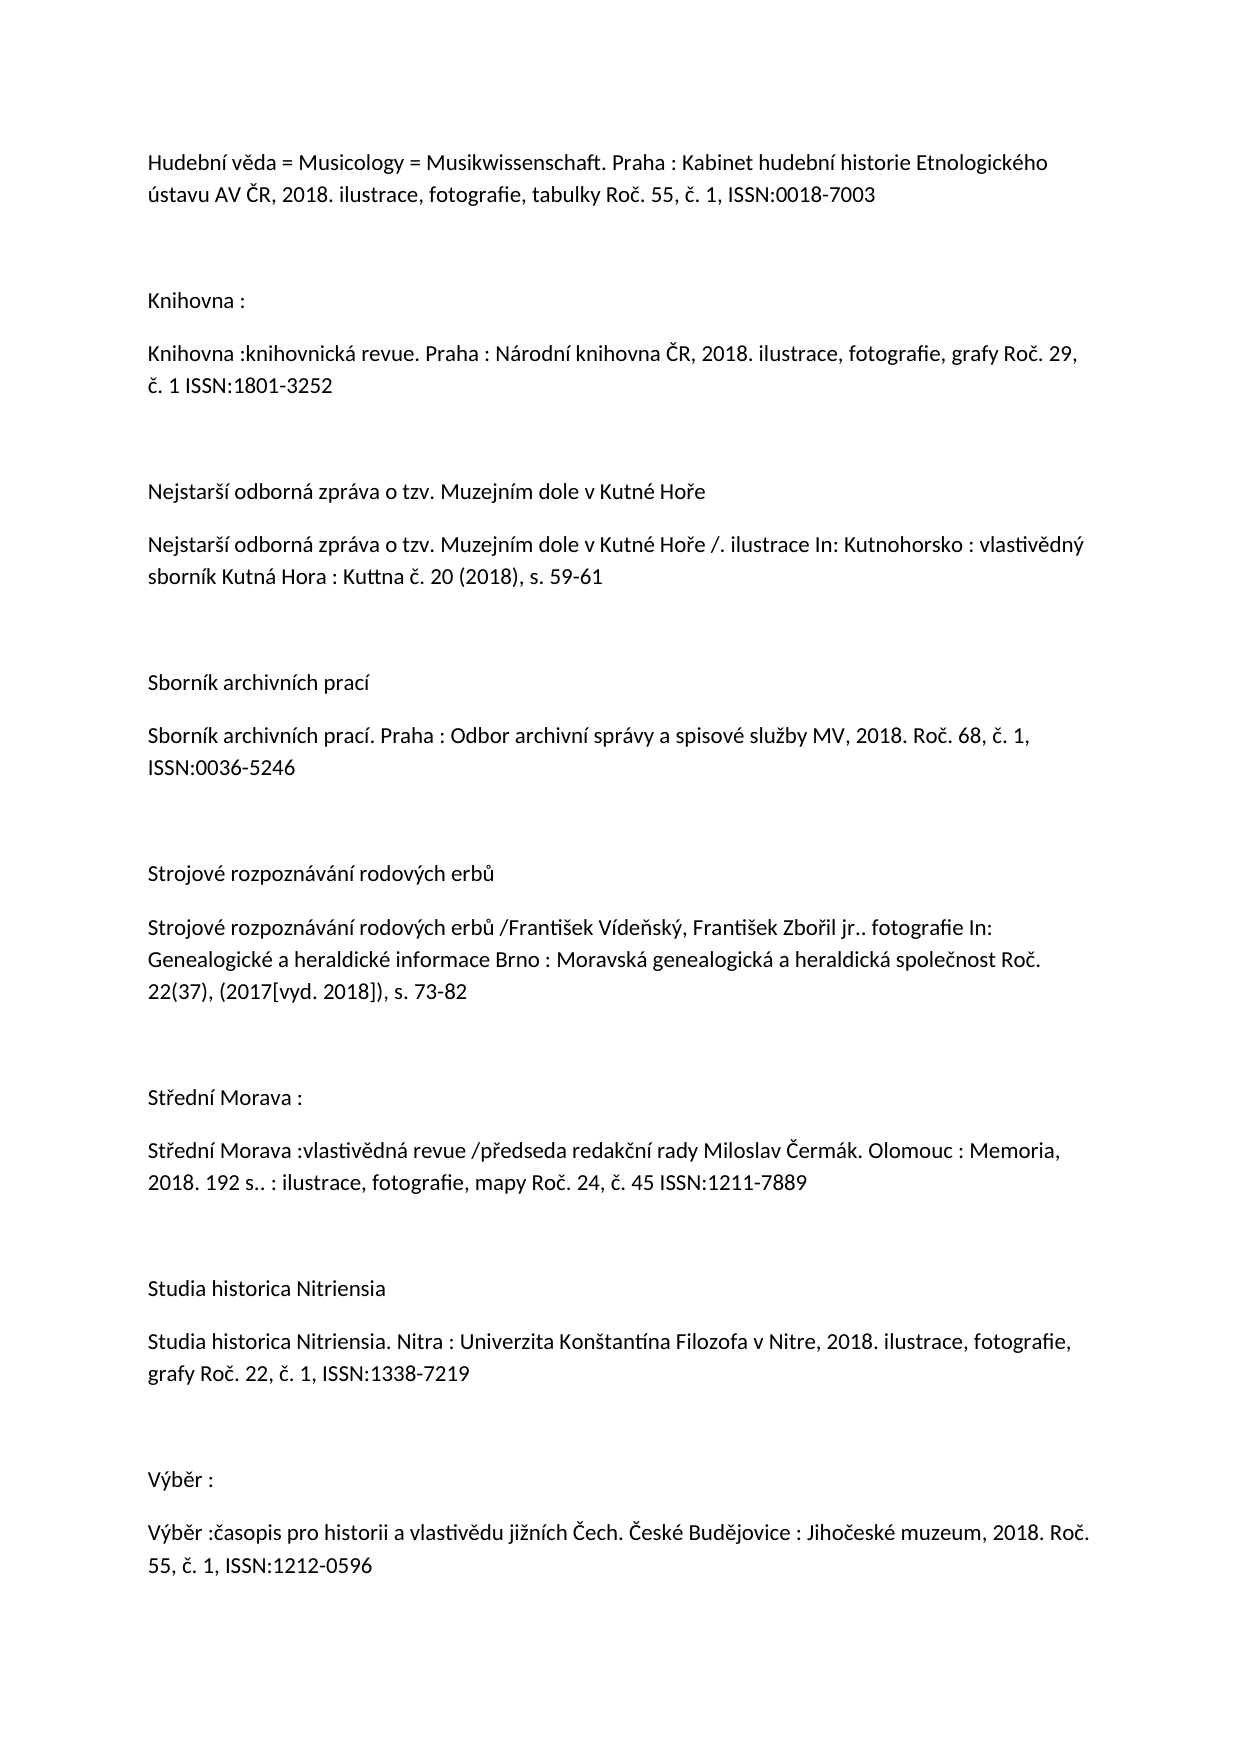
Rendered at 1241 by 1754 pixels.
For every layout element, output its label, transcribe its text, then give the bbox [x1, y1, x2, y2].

text Střední Morava : [148, 1083, 1093, 1111]
text Výběr :časopis pro historii a vlastivědu jižních Čech. České Budějovice : Jihočeské muzeum, 2018. Roč. 55, č. 1, ISSN:1212-0596 [148, 1518, 1093, 1579]
text Knihovna : [148, 286, 1093, 314]
text Sborník archivních prací. Praha : Odbor archivní správy a spisové služby MV, 2018. Roč. 68, č. 1, ISSN:0036-5246 [148, 721, 1093, 782]
text Studia historica Nitriensia. Nitra : Univerzita Konštantína Filozofa v Nitre, 2018. ilustrace, fotografie, grafy Roč. 22, č. 1, ISSN:1338-7219 [148, 1327, 1093, 1387]
text Strojové rozpoznávání rodových erbů [148, 859, 1093, 888]
text Knihovna :knihovnická revue. Praha : Národní knihovna ČR, 2018. ilustrace, fotografie, grafy Roč. 29, č. 1 ISSN:1801-3252 [148, 339, 1093, 399]
text Studia historica Nitriensia [148, 1274, 1093, 1302]
text Nejstarší odborná zpráva o tzv. Muzejním dole v Kutné Hoře /. ilustrace In: Kutnohorsko : vlastivědný sborník Kutná Hora : Kuttna č. 20 (2018), s. 59-61 [148, 530, 1093, 590]
text Sborník archivních prací [148, 668, 1093, 696]
text Strojové rozpoznávání rodových erbů /František Vídeňský, František Zbořil jr.. fotografie In: Genealogické a heraldické informace Brno : Moravská genealogická a heraldická společnost Roč. 22(37), (2017[vyd. 2018]), s. 73-82 [148, 913, 1093, 1005]
text Hudební věda = Musicology = Musikwissenschaft. Praha : Kabinet hudební historie Etnologického ústavu AV ČR, 2018. ilustrace, fotografie, tabulky Roč. 55, č. 1, ISSN:0018-7003 [148, 148, 1093, 208]
text Nejstarší odborná zpráva o tzv. Muzejním dole v Kutné Hoře [148, 477, 1093, 505]
text Střední Morava :vlastivědná revue /předseda redakční rady Miloslav Čermák. Olomouc : Memoria, 2018. 192 s.. : ilustrace, fotografie, mapy Roč. 24, č. 45 ISSN:1211-7889 [148, 1136, 1093, 1196]
text Výběr : [148, 1466, 1093, 1493]
